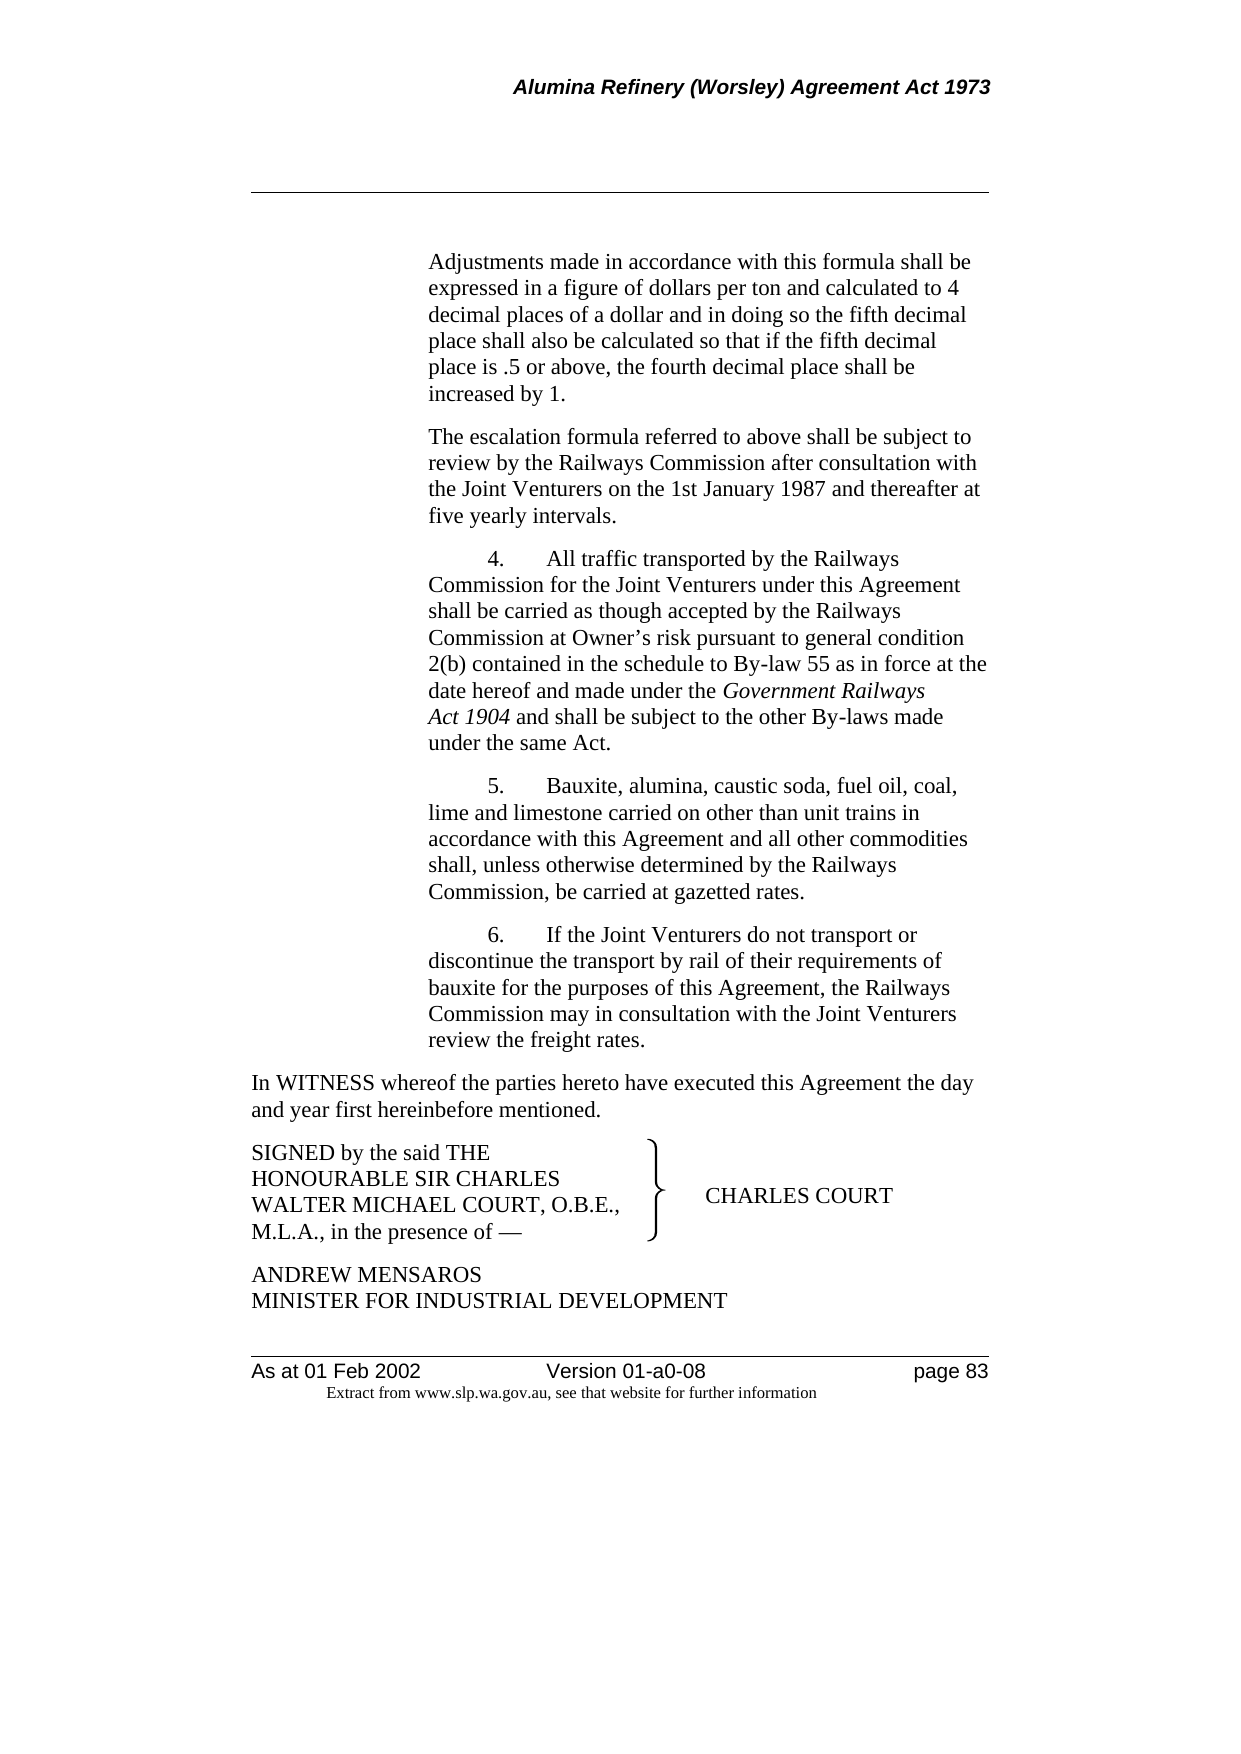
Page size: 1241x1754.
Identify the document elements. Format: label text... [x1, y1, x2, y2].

text The escalation formula referred to above shall be subject to review by the Railways Commission after consultation with the Joint Venturers on the 1st January 1987 and thereafter at five yearly intervals. [251, 423, 989, 528]
table_header SIGNED by the said THE HONOURABLE SIR CHARLES WALTER MICHAEL COURT, O.B.E., M.L.A., in the presence of — [240, 1122, 635, 1244]
text 4. All traffic transported by the Railways Commission for the Joint Venturers under this Agreement shall be carried as though accepted by the Railways Commission at Owner’s risk pursuant to general condition 2(b) contained in the schedule to By-law 55 as in force at the date hereof and made under the Government Railways Act 1904 and shall be subject to the other By-laws made under the same Act. [251, 545, 989, 756]
text ANDREW MENSAROS MINISTER FOR INDUSTRIAL DEVELOPMENT [251, 1261, 989, 1313]
text 6. If the Joint Venturers do not transport or discontinue the transport by rail of their requirements of bauxite for the purposes of this Agreement, the Railways Commission may in consultation with the Joint Venturers review the freight rates. [251, 921, 989, 1053]
text 5. Bauxite, alumina, caustic soda, fuel oil, coal, lime and limestone carried on other than unit trains in accordance with this Agreement and all other commodities shall, unless otherwise determined by the Railways Commission, be carried at gazetted rates. [251, 772, 989, 904]
table_header [635, 1122, 694, 1244]
table_header CHARLES COURT [694, 1122, 1001, 1244]
text Adjustments made in accordance with this formula shall be expressed in a figure of dollars per ton and calculated to 4 decimal places of a dollar and in doing so the fifth decimal place shall also be calculated so that if the fifth decimal place is .5 or above, the fourth decimal place shall be increased by 1. [251, 248, 989, 406]
text In WITNESS whereof the parties hereto have executed this Agreement the day and year first hereinbefore mentioned. [251, 1069, 989, 1122]
